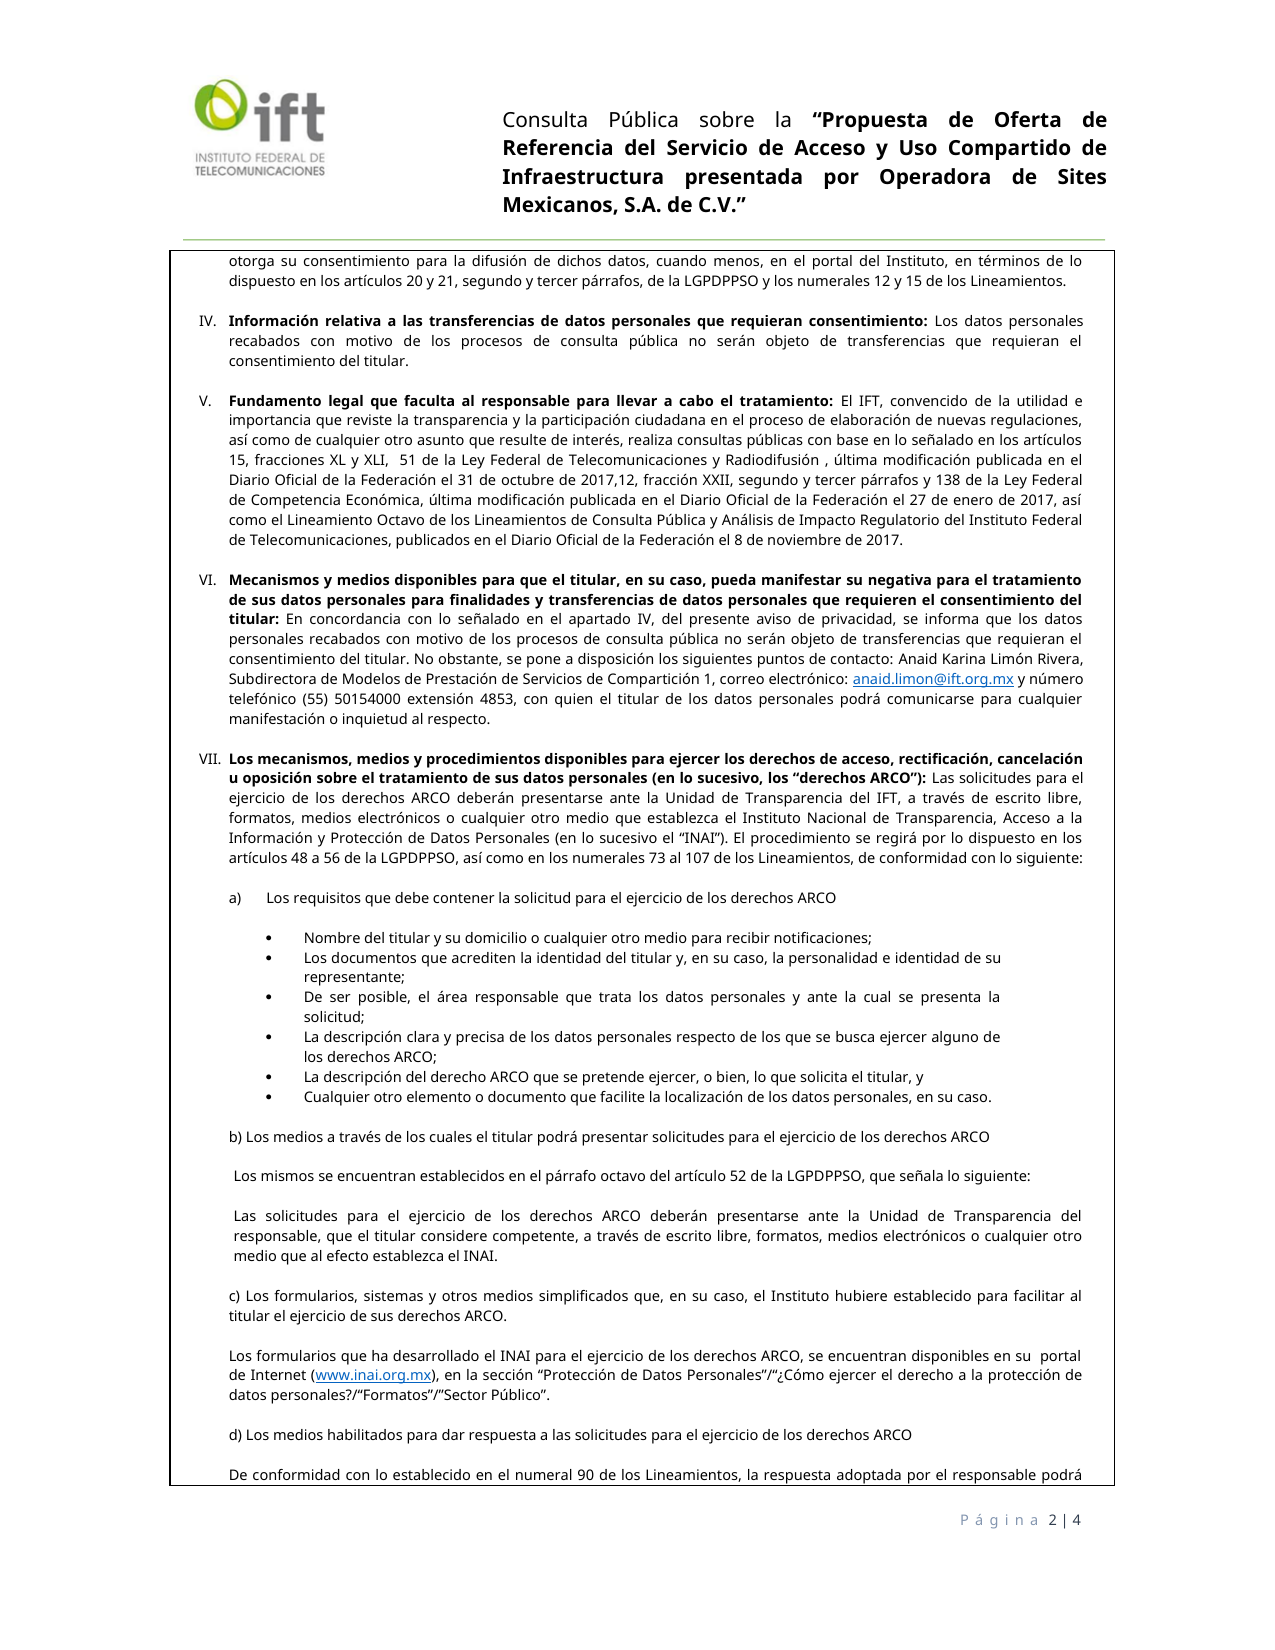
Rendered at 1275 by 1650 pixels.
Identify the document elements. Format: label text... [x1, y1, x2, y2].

picture [177, 75, 348, 193]
